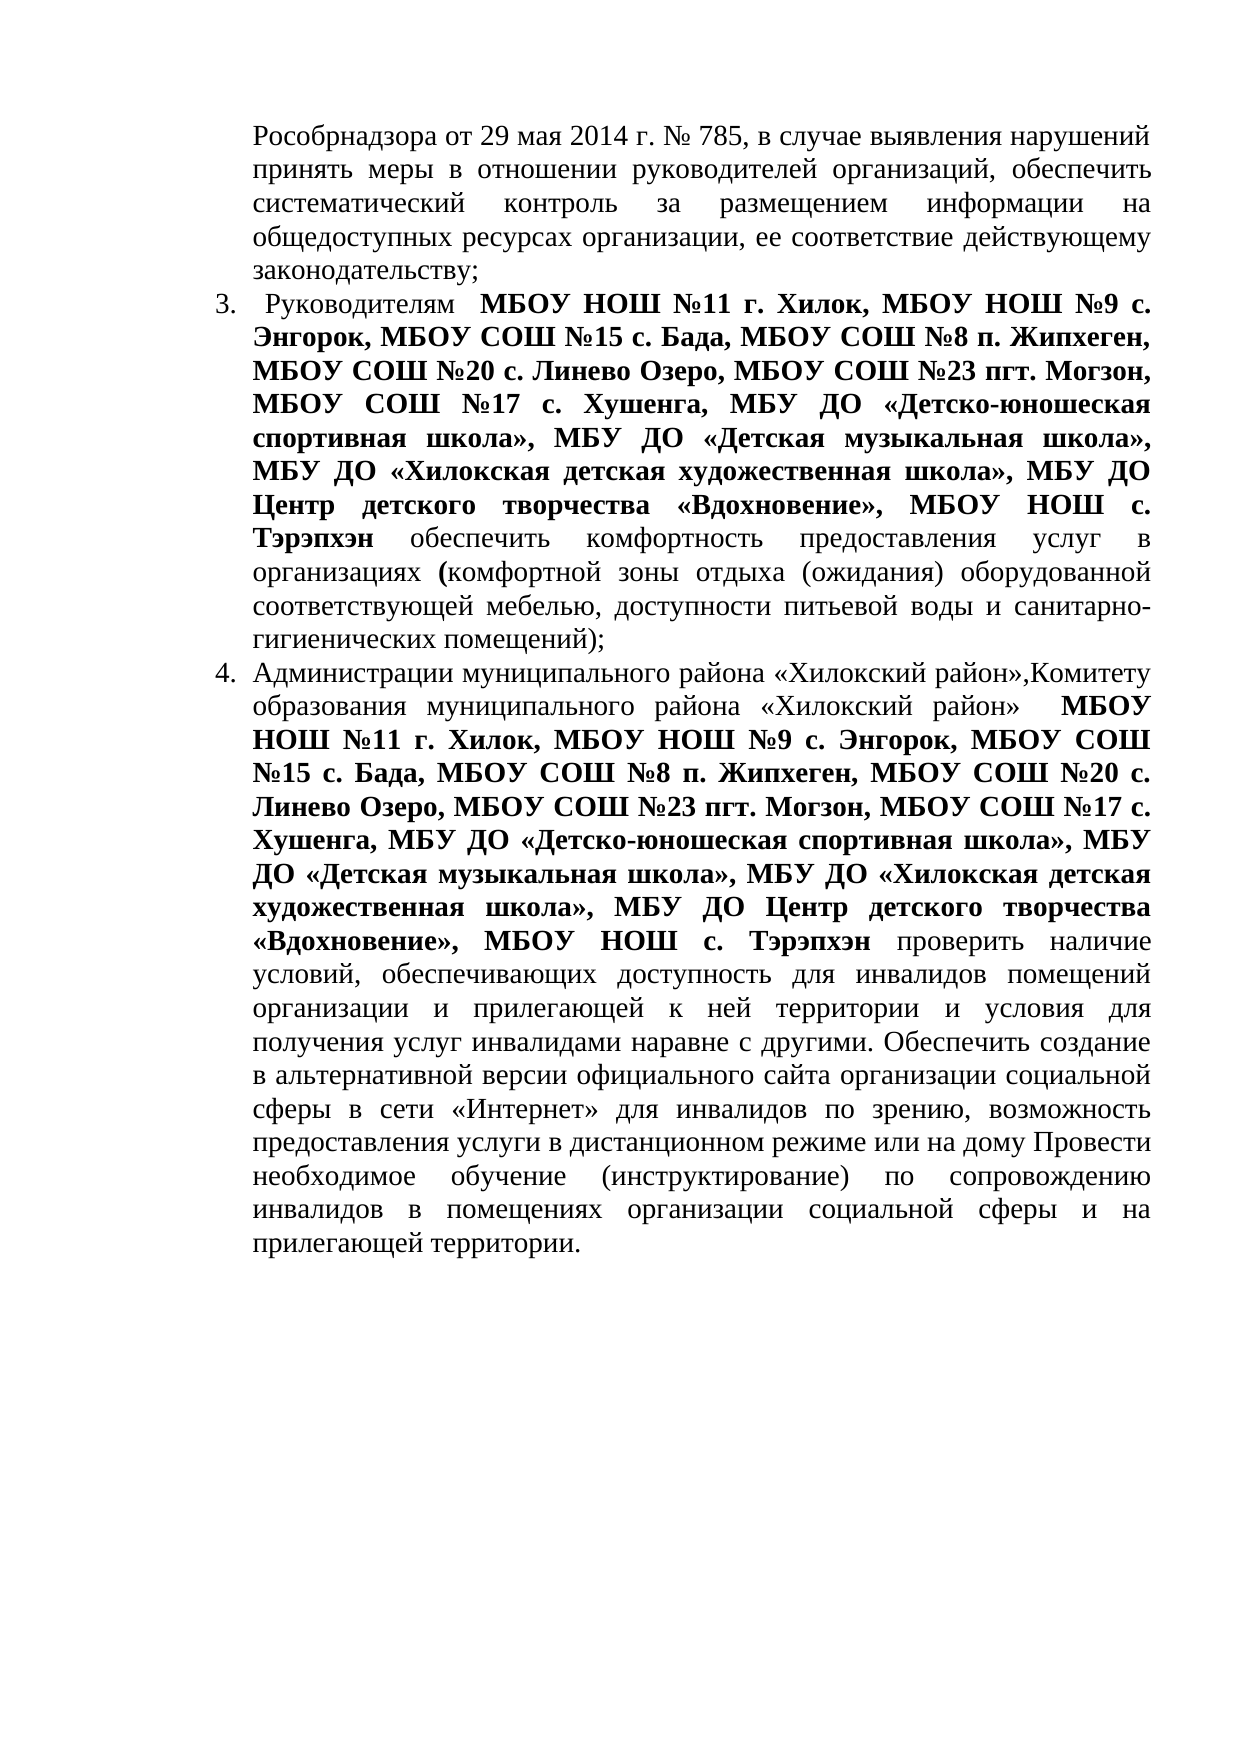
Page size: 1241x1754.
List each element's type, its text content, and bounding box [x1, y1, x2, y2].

list Администрации муниципального района «Хилокский район»,Комитету образования муниципального района «Хилокский район» МБОУ НОШ №11 г. Хилок, МБОУ НОШ №9 с. Энгорок, МБОУ CОШ №15 с. Бада, МБОУ СОШ №8 п. Жипхеген, МБОУ СОШ №20 с. Линево Озеро, МБОУ СОШ №23 пгт. Могзон, МБОУ СОШ №17 с. Хушенга, МБУ ДО «Детско-юношеская спортивная школа», МБУ ДО «Детская музыкальная школа», МБУ ДО «Хилокская детская художественная школа», МБУ ДО Центр детского творчества «Вдохновение», МБОУ НОШ с. Тэрэпхэн проверить наличие условий, обеспечивающих доступность для инвалидов помещений организации и прилегающей к ней территории и условия для получения услуг инвалидами наравне с другими. Обеспечить создание в альтернативной версии официального сайта организации социальной сферы в сети «Интернет» для инвалидов по зрению, возможность предоставления услуги в дистанционном режиме или на дому Провести необходимое обучение (инструктирование) по сопровождению инвалидов в помещениях организации социальной сферы и на прилегающей территории. [215, 655, 1152, 1258]
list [215, 118, 1152, 286]
list Руководителям МБОУ НОШ №11 г. Хилок, МБОУ НОШ №9 с. Энгорок, МБОУ CОШ №15 с. Бада, МБОУ СОШ №8 п. Жипхеген, МБОУ СОШ №20 с. Линево Озеро, МБОУ СОШ №23 пгт. Могзон, МБОУ СОШ №17 с. Хушенга, МБУ ДО «Детско-юношеская спортивная школа», МБУ ДО «Детская музыкальная школа», МБУ ДО «Хилокская детская художественная школа», МБУ ДО Центр детского творчества «Вдохновение», МБОУ НОШ с. Тэрэпхэн обеспечить комфортность предоставления услуг в организациях (комфортной зоны отдыха (ожидания) оборудованной соответствующей мебелью, доступности питьевой воды и санитарно-гигиенических помещений); [215, 286, 1152, 655]
